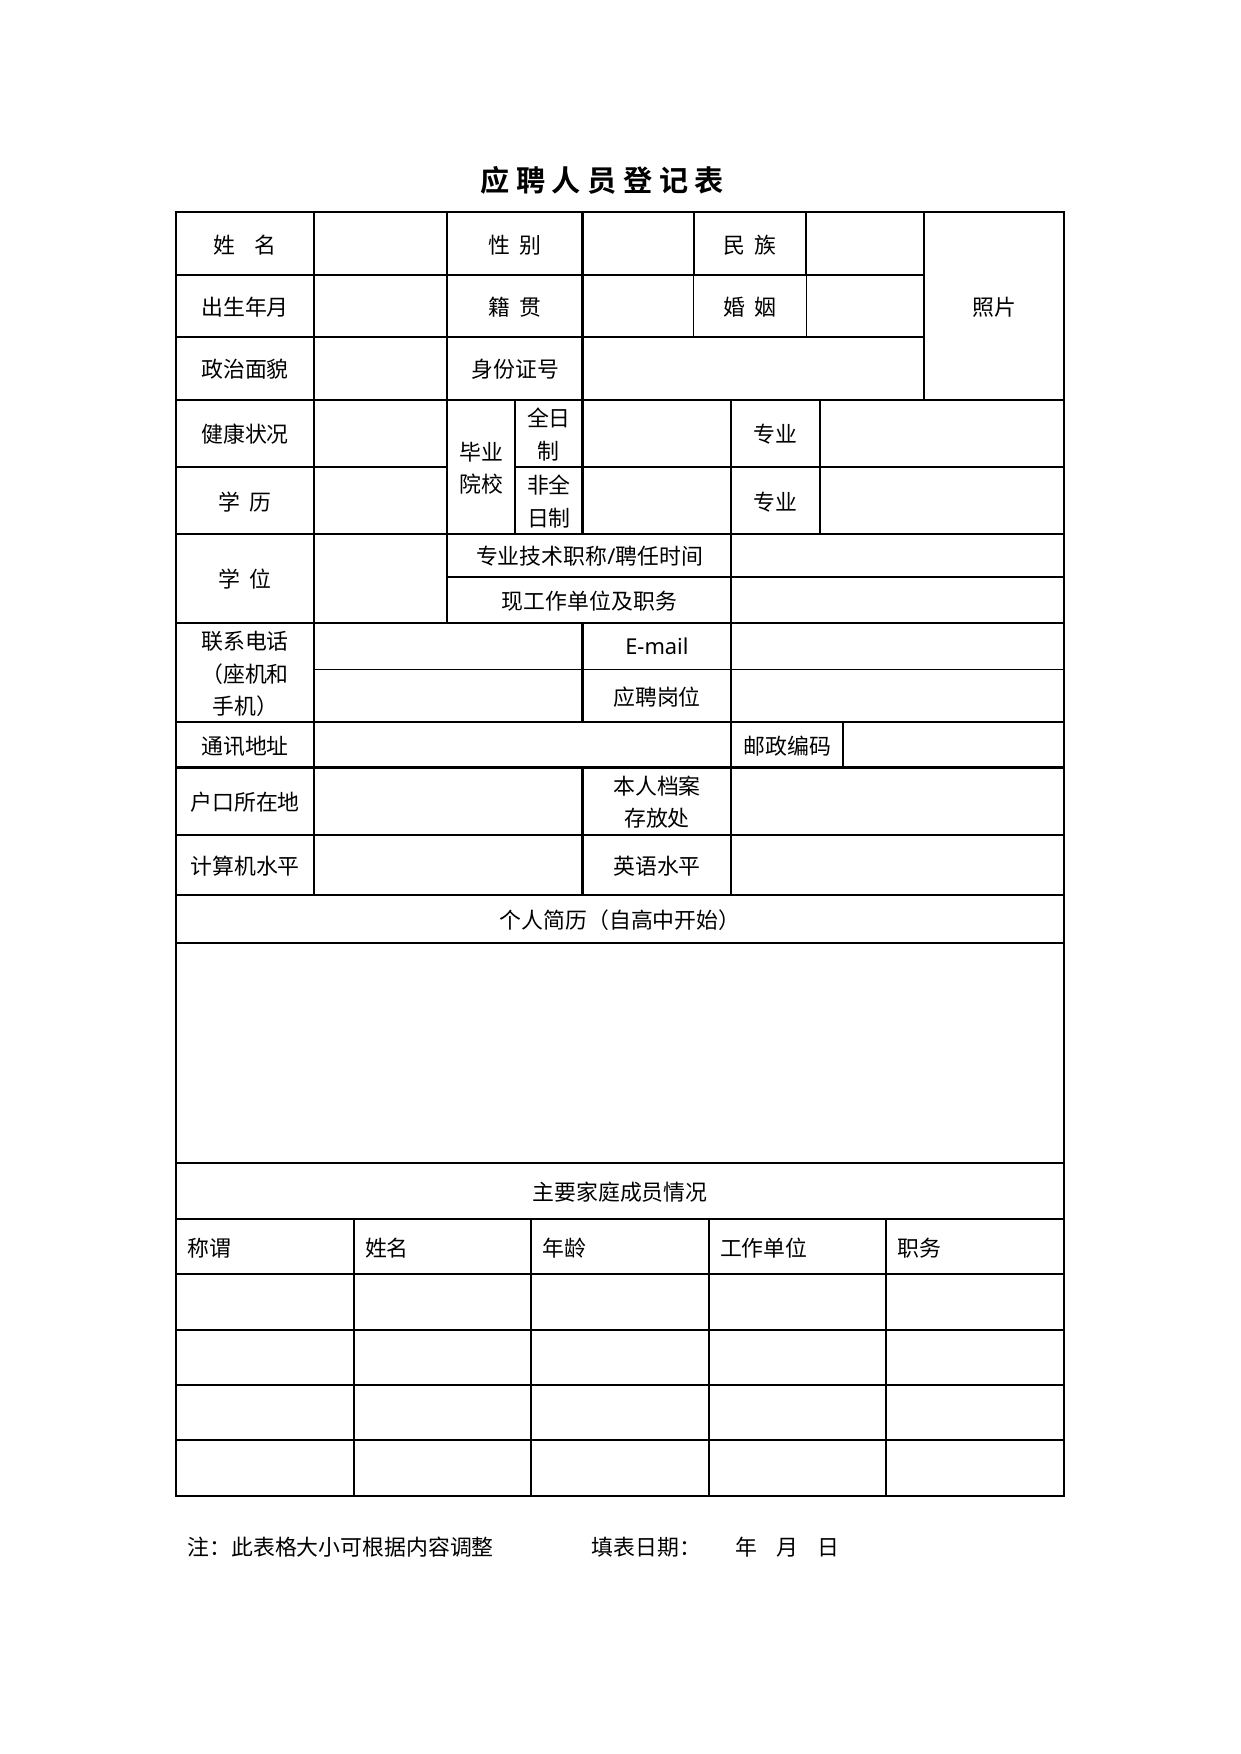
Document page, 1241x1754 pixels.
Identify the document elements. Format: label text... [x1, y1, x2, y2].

table_cell [315, 624, 581, 668]
table_cell 健康状况 [177, 401, 313, 466]
table_cell 户口所在地 [177, 769, 313, 833]
table_cell [355, 1386, 530, 1439]
table_cell 身份证号 [448, 338, 581, 399]
table_cell [887, 1441, 1063, 1495]
table_cell 姓名 [355, 1220, 530, 1273]
table_header 性 别 [448, 213, 581, 274]
table_cell 出生年月 [177, 276, 313, 336]
table_cell [315, 401, 446, 466]
table_cell 籍 贯 [448, 276, 581, 336]
table_cell [732, 769, 1063, 833]
table_cell 毕业院校 [448, 401, 514, 533]
table_cell 工作单位 [710, 1220, 885, 1273]
table_cell [315, 769, 581, 833]
table_cell [732, 670, 1063, 721]
table_cell 专业 [732, 468, 819, 533]
table_cell [887, 1331, 1063, 1384]
table_cell 称谓 [177, 1220, 353, 1273]
table_cell 应聘岗位 [584, 670, 730, 721]
table_cell [315, 836, 581, 894]
table_cell [177, 1331, 353, 1384]
table_header 姓 名 [177, 213, 313, 274]
text 注：此表格大小可根据内容调整 填表日期： 年 月 日 [187, 1529, 1053, 1562]
table_header [315, 213, 446, 274]
table_cell [821, 468, 1063, 533]
table_cell [315, 670, 581, 721]
table_cell [710, 1275, 885, 1328]
table_header [584, 213, 693, 274]
table_cell [710, 1386, 885, 1439]
table_cell [584, 276, 693, 336]
table_cell 婚 姻 [694, 276, 806, 336]
table_cell [315, 723, 730, 766]
table_cell [887, 1386, 1063, 1439]
table_cell 年龄 [532, 1220, 708, 1273]
table_header 民 族 [695, 213, 805, 274]
table_cell 非全日制 [516, 468, 581, 533]
table_cell [177, 1441, 353, 1495]
table_cell [355, 1331, 530, 1384]
table_cell [732, 535, 1063, 576]
table_cell [532, 1386, 708, 1439]
table_cell 本人档案 存放处 [584, 769, 730, 833]
table_cell [821, 401, 1063, 466]
table_cell 职务 [887, 1220, 1063, 1273]
table_cell 政治面貌 [177, 338, 313, 399]
table_cell [532, 1331, 708, 1384]
table_cell [177, 1386, 353, 1439]
table_cell [315, 338, 446, 399]
table_cell [584, 468, 730, 533]
table_cell [315, 535, 446, 622]
table_cell [355, 1275, 530, 1328]
table_cell [532, 1441, 708, 1495]
table_cell [355, 1441, 530, 1495]
table_cell [315, 276, 446, 336]
table_cell [584, 338, 923, 399]
table_cell 专业 [732, 401, 819, 466]
table_cell E-mail [584, 624, 730, 668]
table_cell 通讯地址 [177, 723, 313, 766]
table_cell 现工作单位及职务 [448, 578, 730, 622]
table_cell 专业技术职称/聘任时间 [448, 535, 730, 576]
table_cell [177, 1275, 353, 1328]
table_cell [732, 836, 1063, 894]
table_cell [584, 401, 730, 466]
table_cell 学 位 [177, 535, 313, 622]
table_cell 主要家庭成员情况 [177, 1164, 1063, 1218]
table_cell [844, 723, 1063, 766]
table_cell 联系电话 （座机和 手机） [177, 624, 313, 721]
table_cell [887, 1275, 1063, 1328]
table_cell [532, 1275, 708, 1328]
text 应 聘 人 员 登 记 表 [187, 146, 1053, 211]
table_cell 全日制 [516, 401, 581, 466]
table_cell 学 历 [177, 468, 313, 533]
table_cell 邮政编码 [732, 723, 842, 766]
table_cell [710, 1441, 885, 1495]
table_header 照片 [925, 213, 1063, 399]
table_cell [710, 1331, 885, 1384]
table_cell 英语水平 [584, 836, 730, 894]
table_cell [807, 276, 923, 336]
table_cell [315, 468, 446, 533]
table_cell [177, 944, 1063, 1162]
table_header [807, 213, 923, 274]
table_cell [732, 578, 1063, 622]
table_cell 个人简历（自高中开始） [177, 896, 1063, 942]
table_cell 计算机水平 [177, 836, 313, 894]
table_cell [732, 624, 1063, 668]
